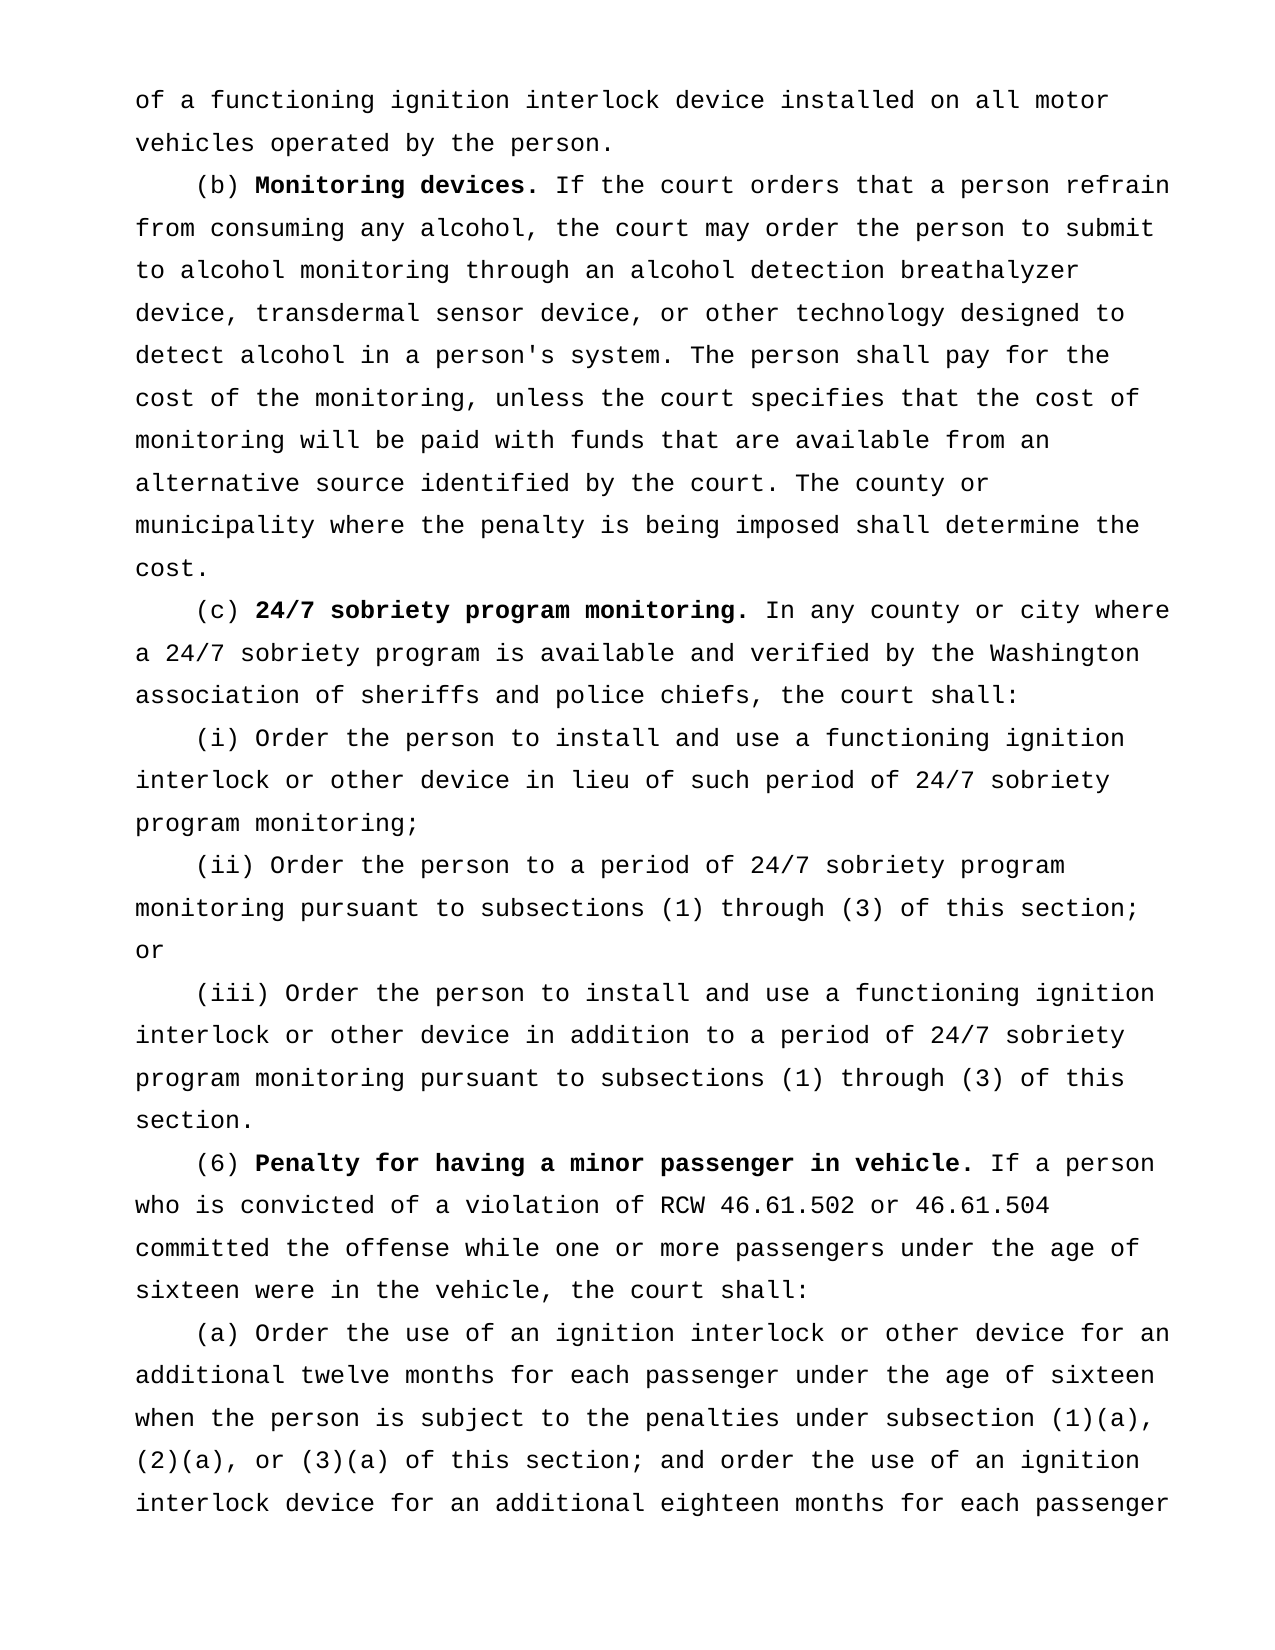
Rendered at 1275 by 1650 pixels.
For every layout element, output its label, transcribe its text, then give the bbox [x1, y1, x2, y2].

text (6) Penalty for having a minor passenger in vehicle. If a person who is convicted of a violation of RCW 46.61.502 or 46.61.504 committed the offense while one or more passengers under the age of sixteen were in the vehicle, the court shall: [135, 1137, 1170, 1307]
text (c) 24/7 sobriety program monitoring. In any county or city where a 24/7 sobriety program is available and verified by the Washington association of sheriffs and police chiefs, the court shall: [135, 585, 1170, 712]
text (ii) Order the person to a period of 24/7 sobriety program monitoring pursuant to subsections (1) through (3) of this section; or [135, 840, 1170, 967]
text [135, 75, 1170, 160]
text (i) Order the person to install and use a functioning ignition interlock or other device in lieu of such period of 24/7 sobriety program monitoring; [135, 712, 1170, 840]
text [135, 1307, 1170, 1520]
text (iii) Order the person to install and use a functioning ignition interlock or other device in addition to a period of 24/7 sobriety program monitoring pursuant to subsections (1) through (3) of this section. [135, 967, 1170, 1137]
text (b) Monitoring devices. If the court orders that a person refrain from consuming any alcohol, the court may order the person to submit to alcohol monitoring through an alcohol detection breathalyzer device, transdermal sensor device, or other technology designed to detect alcohol in a person's system. The person shall pay for the cost of the monitoring, unless the court specifies that the cost of monitoring will be paid with funds that are available from an alternative source identified by the court. The county or municipality where the penalty is being imposed shall determine the cost. [135, 160, 1170, 585]
